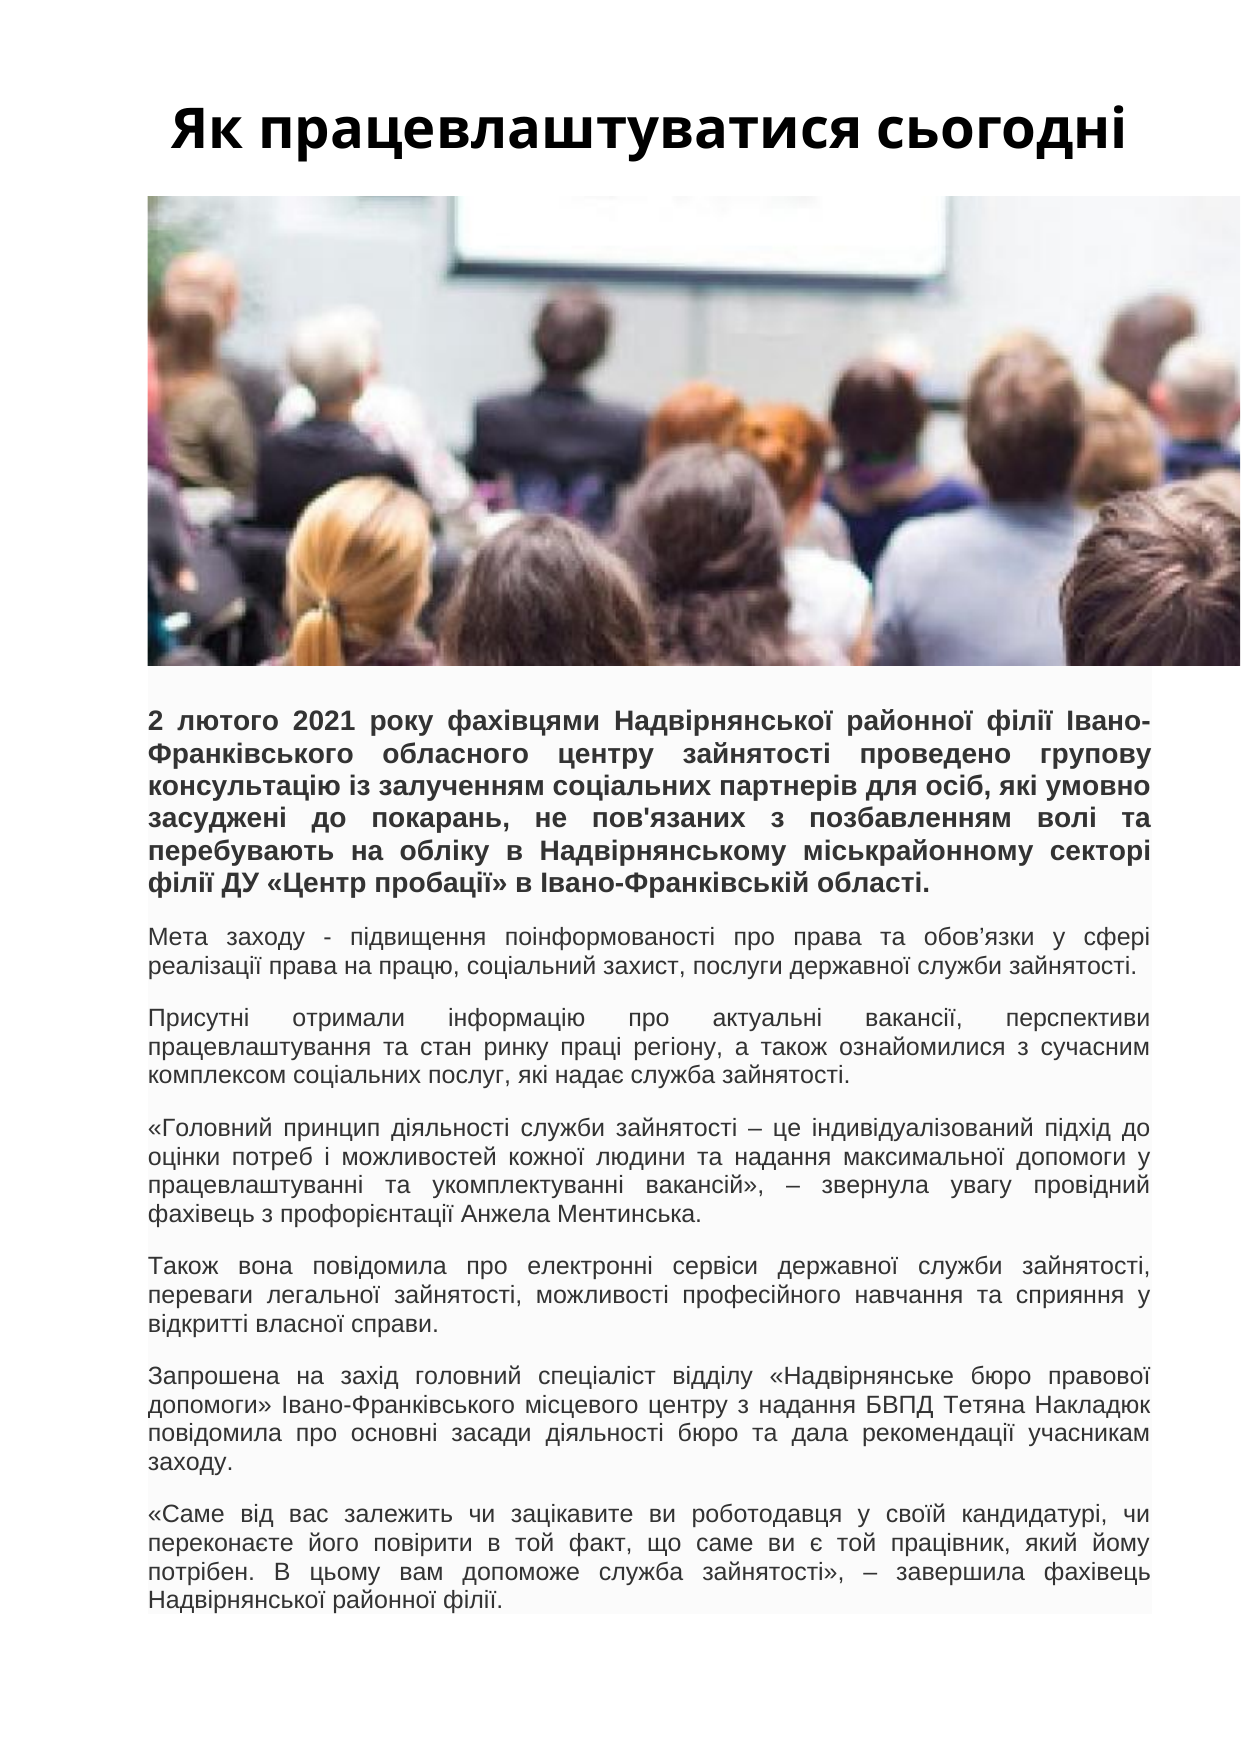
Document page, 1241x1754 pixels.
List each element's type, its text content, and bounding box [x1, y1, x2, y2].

text Також вона повідомила про електронні сервіси державної служби зайнятості, переваги легальної зайнятості, можливості професійного навчання та сприяння у відкритті власної справи. [148, 1251, 1152, 1337]
text Мета заходу - підвищення поінформованості про права та обов’язки у сфері реалізації права на працю, соціальний захист, послуги державної служби зайнятості. [148, 922, 1152, 979]
text «Саме від вас залежить чи зацікавите ви роботодавця у своїй кандидатурі, чи переконаєте його повірити в той факт, що саме ви є той працівник, який йому потрібен. В цьому вам допоможе служба зайнятості», – завершила фахівець Надвірнянської районної філії. [148, 1499, 1152, 1614]
text Як працевлаштуватися сьогодні [148, 88, 1152, 165]
text 2 лютого 2021 року фахівцями Надвірнянської районної філії Івано-Франківського обласного центру зайнятості проведено групову консультацію із залученням соціальних партнерів для осіб, які умовно засуджені до покарань, не пов'язаних з позбавленням волі та перебувають на обліку в Надвірнянському міськрайонному секторі філії ДУ «Центр пробації» в Івано-Франківській області. [148, 704, 1152, 899]
text «Головний принцип діяльності служби зайнятості – це індивідуалізований підхід до оцінки потреб і можливостей кожної людини та надання максимальної допомоги у працевлаштуванні та укомплектуванні вакансій», – звернула увагу провідний фахівець з профорієнтації Анжела Ментинська. [148, 1113, 1152, 1228]
text Запрошена на захід головний спеціаліст відділу «Надвірнянське бюро правової допомоги» Івано-Франківського місцевого центру з надання БВПД Тетяна Накладюк повідомила про основні засади діяльності бюро та дала рекомендації учасникам заходу. [148, 1361, 1152, 1476]
text Присутні отримали інформацію про актуальні вакансії, перспективи працевлаштування та стан ринку праці регіону, а також ознайомилися з сучасним комплексом соціальних послуг, які надає служба зайнятості. [148, 1003, 1152, 1089]
picture [147, 196, 1241, 666]
